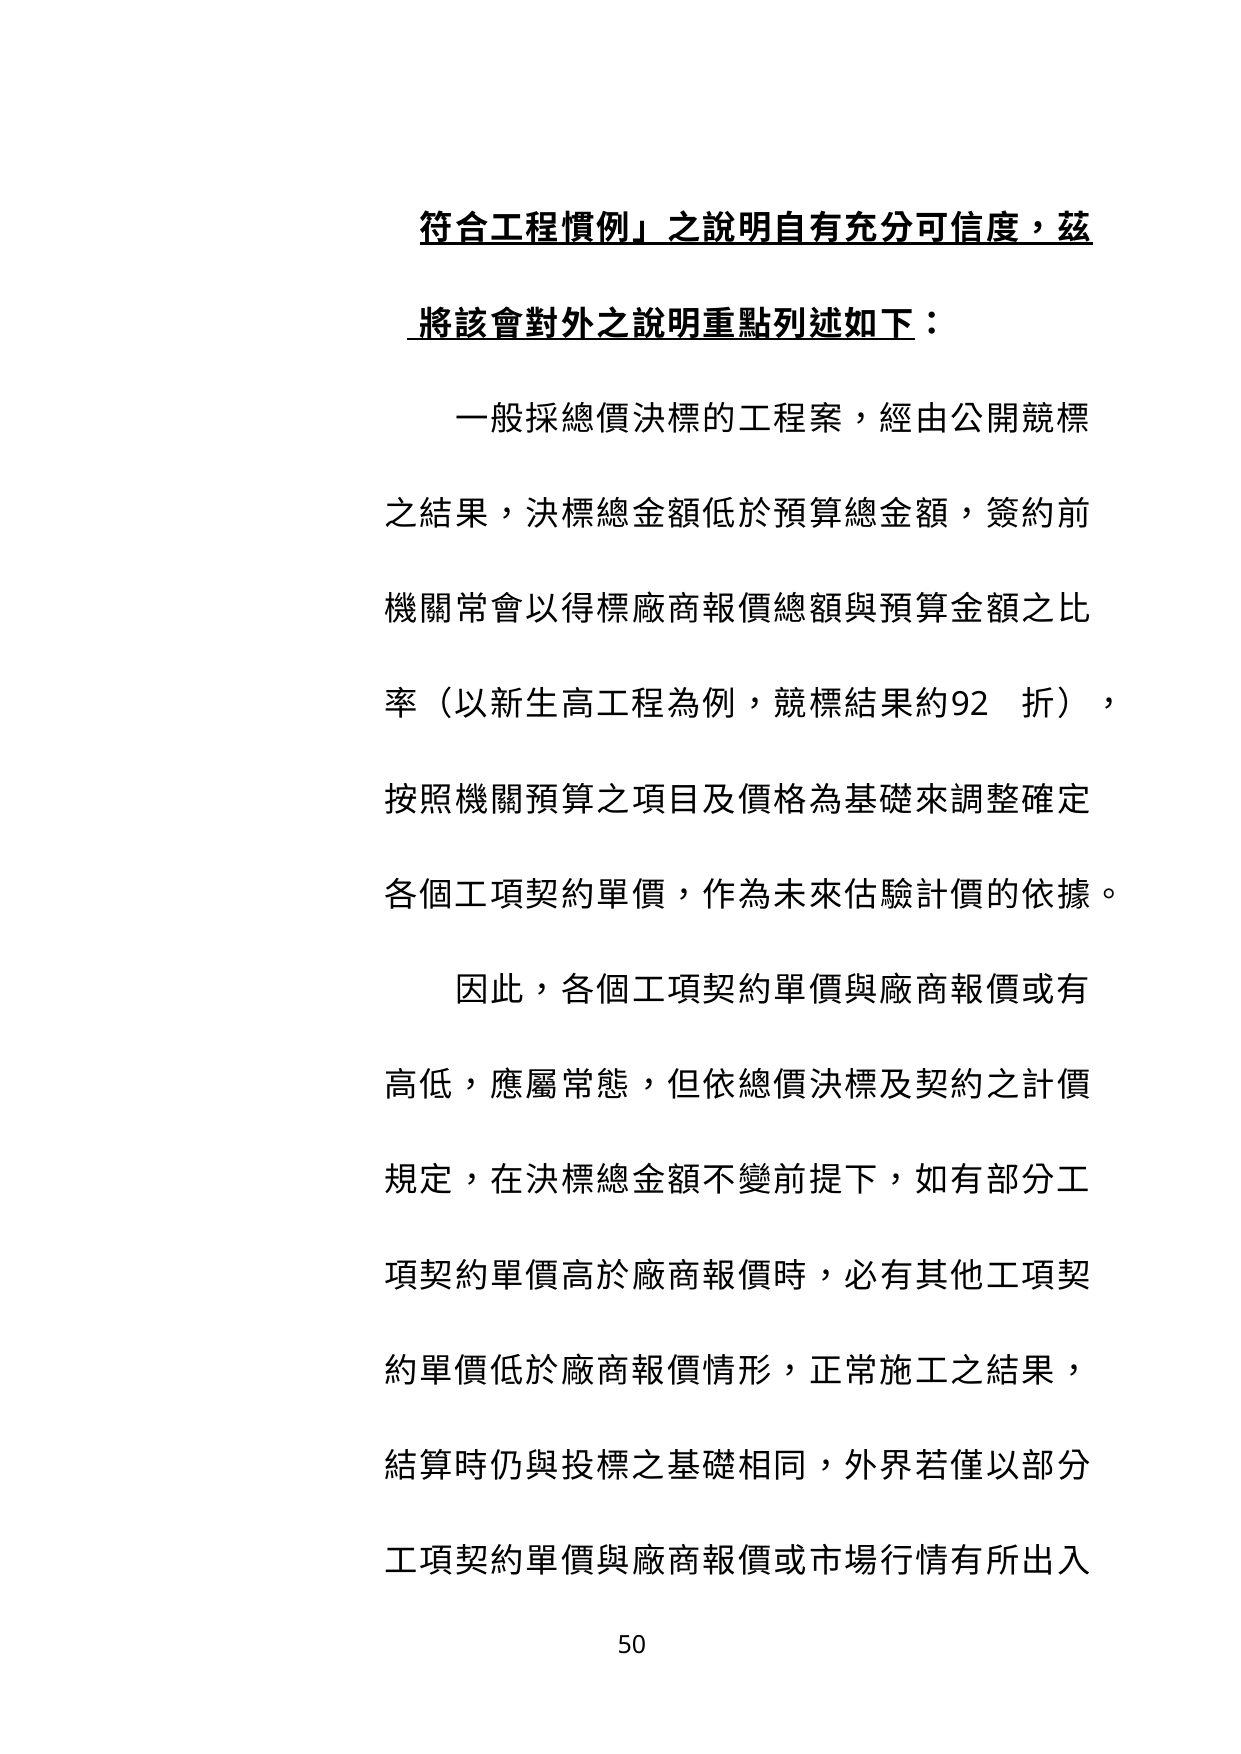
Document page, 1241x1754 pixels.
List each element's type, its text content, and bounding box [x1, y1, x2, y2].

subtitle 一般採總價決標的工程案，經由公開競標之結果，決標總金額低於預算總金額，簽約前，機關常會以得標廠商報價總額與預算金額之比率（以新生高工程為例，競標結果約92折），按照機關預算之項目及價格為基礎來調整確定各個工項契約單價，作為未來估驗計價的依據。 [362, 368, 1092, 939]
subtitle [334, 178, 1092, 368]
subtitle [362, 939, 1092, 1606]
